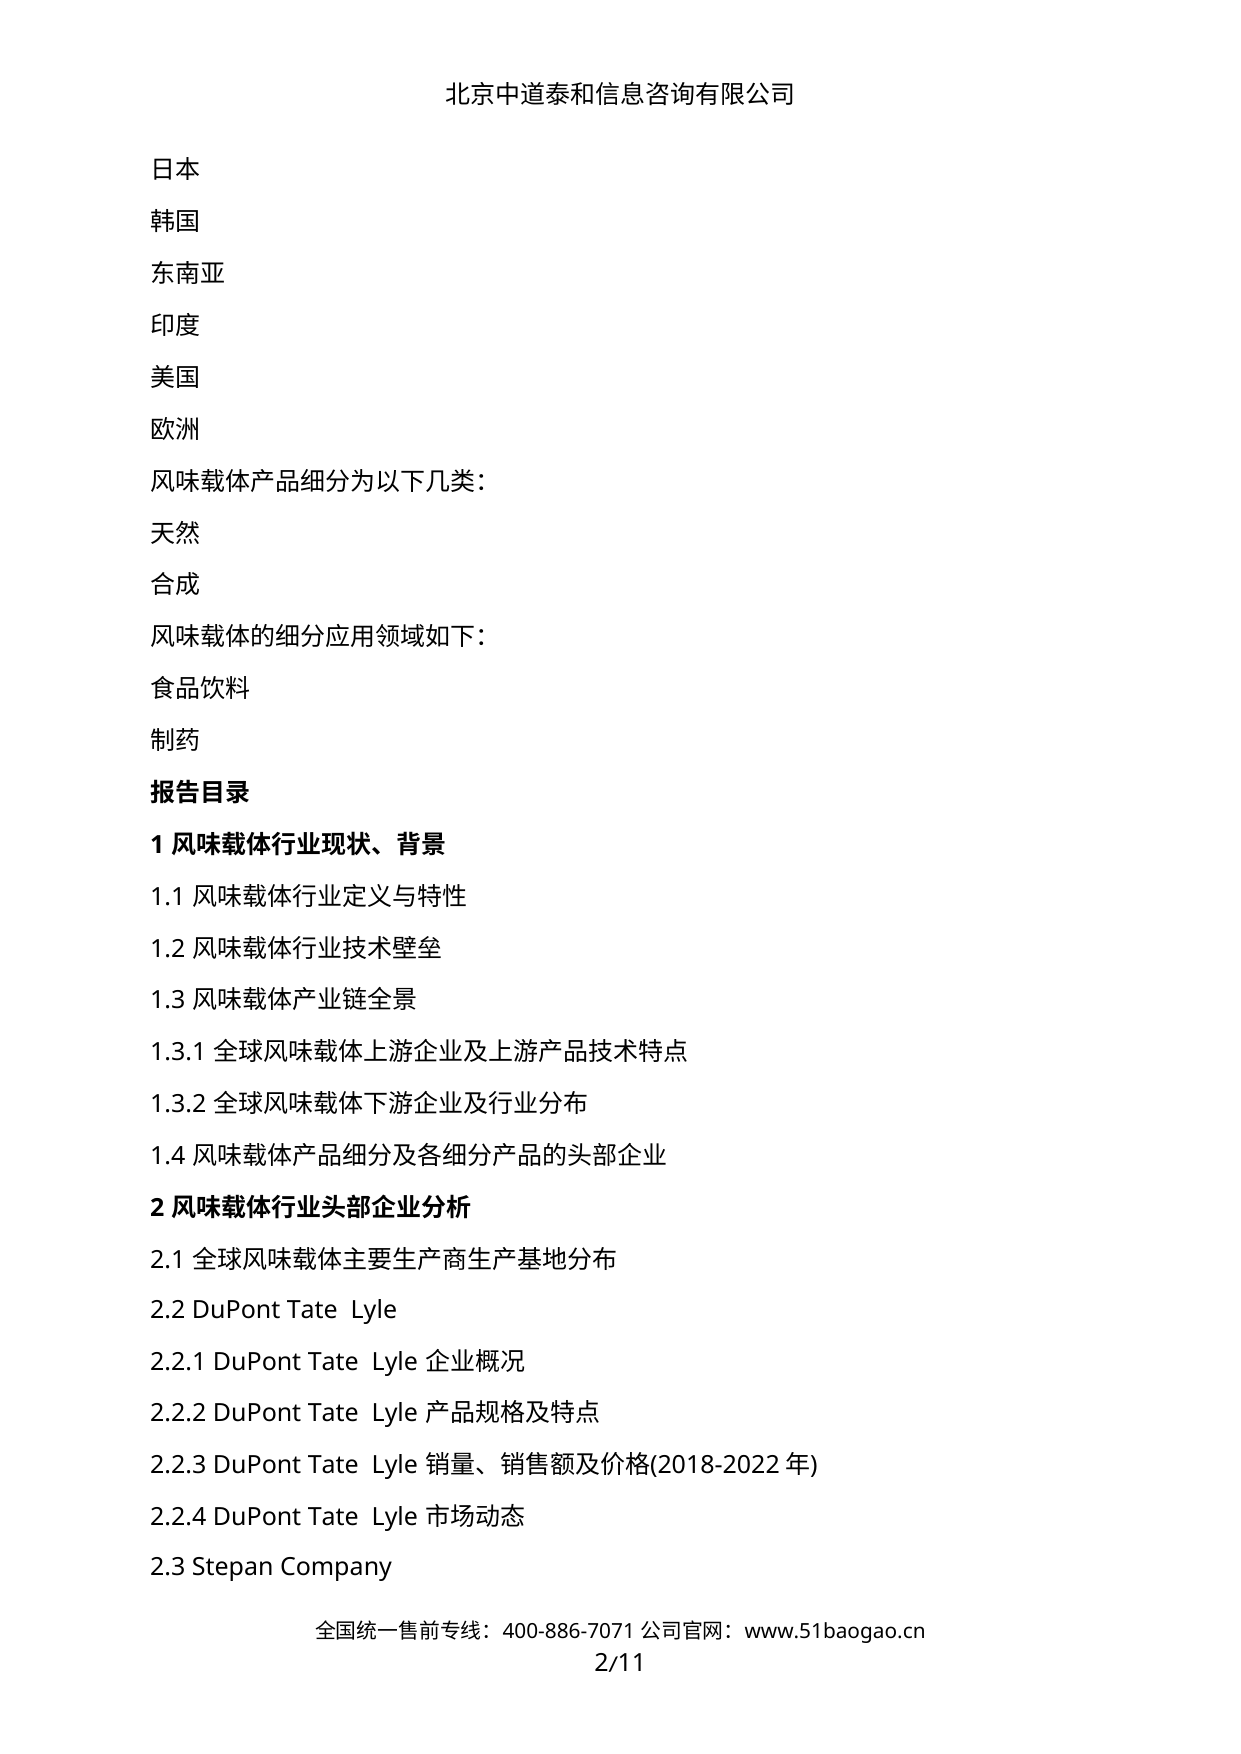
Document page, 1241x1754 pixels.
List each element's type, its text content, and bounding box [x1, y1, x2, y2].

text 食品饮料 [150, 669, 1090, 705]
text 1.1 风味载体行业定义与特性 [150, 876, 1090, 912]
text 2 风味载体行业头部企业分析 [150, 1187, 1090, 1224]
text 日本 [150, 150, 1090, 186]
text 1.3.2 全球风味载体下游企业及行业分布 [150, 1084, 1090, 1120]
text 2.1 全球风味载体主要生产商生产基地分布 [150, 1239, 1090, 1276]
text 天然 [150, 513, 1090, 549]
text 2.2 DuPont Tate Lyle [150, 1291, 1090, 1325]
text 2.2.4 DuPont Tate Lyle 市场动态 [150, 1497, 1090, 1533]
text 风味载体产品细分为以下几类： [150, 461, 1090, 497]
text 2.2.1 DuPont Tate Lyle 企业概况 [150, 1341, 1090, 1377]
text 1.2 风味载体行业技术壁垒 [150, 928, 1090, 964]
text 1.3.1 全球风味载体上游企业及上游产品技术特点 [150, 1032, 1090, 1068]
text 2.2.2 DuPont Tate Lyle 产品规格及特点 [150, 1393, 1090, 1429]
text 韩国 [150, 202, 1090, 238]
text 印度 [150, 306, 1090, 342]
text 风味载体的细分应用领域如下： [150, 617, 1090, 653]
text 合成 [150, 565, 1090, 601]
text 美国 [150, 357, 1090, 394]
text 1.3 风味载体产业链全景 [150, 980, 1090, 1016]
text 1.4 风味载体产品细分及各细分产品的头部企业 [150, 1136, 1090, 1172]
text 1 风味载体行业现状、背景 [150, 824, 1090, 861]
text 2.3 Stepan Company [150, 1548, 1090, 1582]
text 制药 [150, 721, 1090, 757]
text 东南亚 [150, 254, 1090, 290]
text 报告目录 [150, 772, 1090, 809]
text 2.2.3 DuPont Tate Lyle 销量、销售额及价格(2018-2022年) [150, 1445, 1090, 1481]
text 欧洲 [150, 409, 1090, 446]
